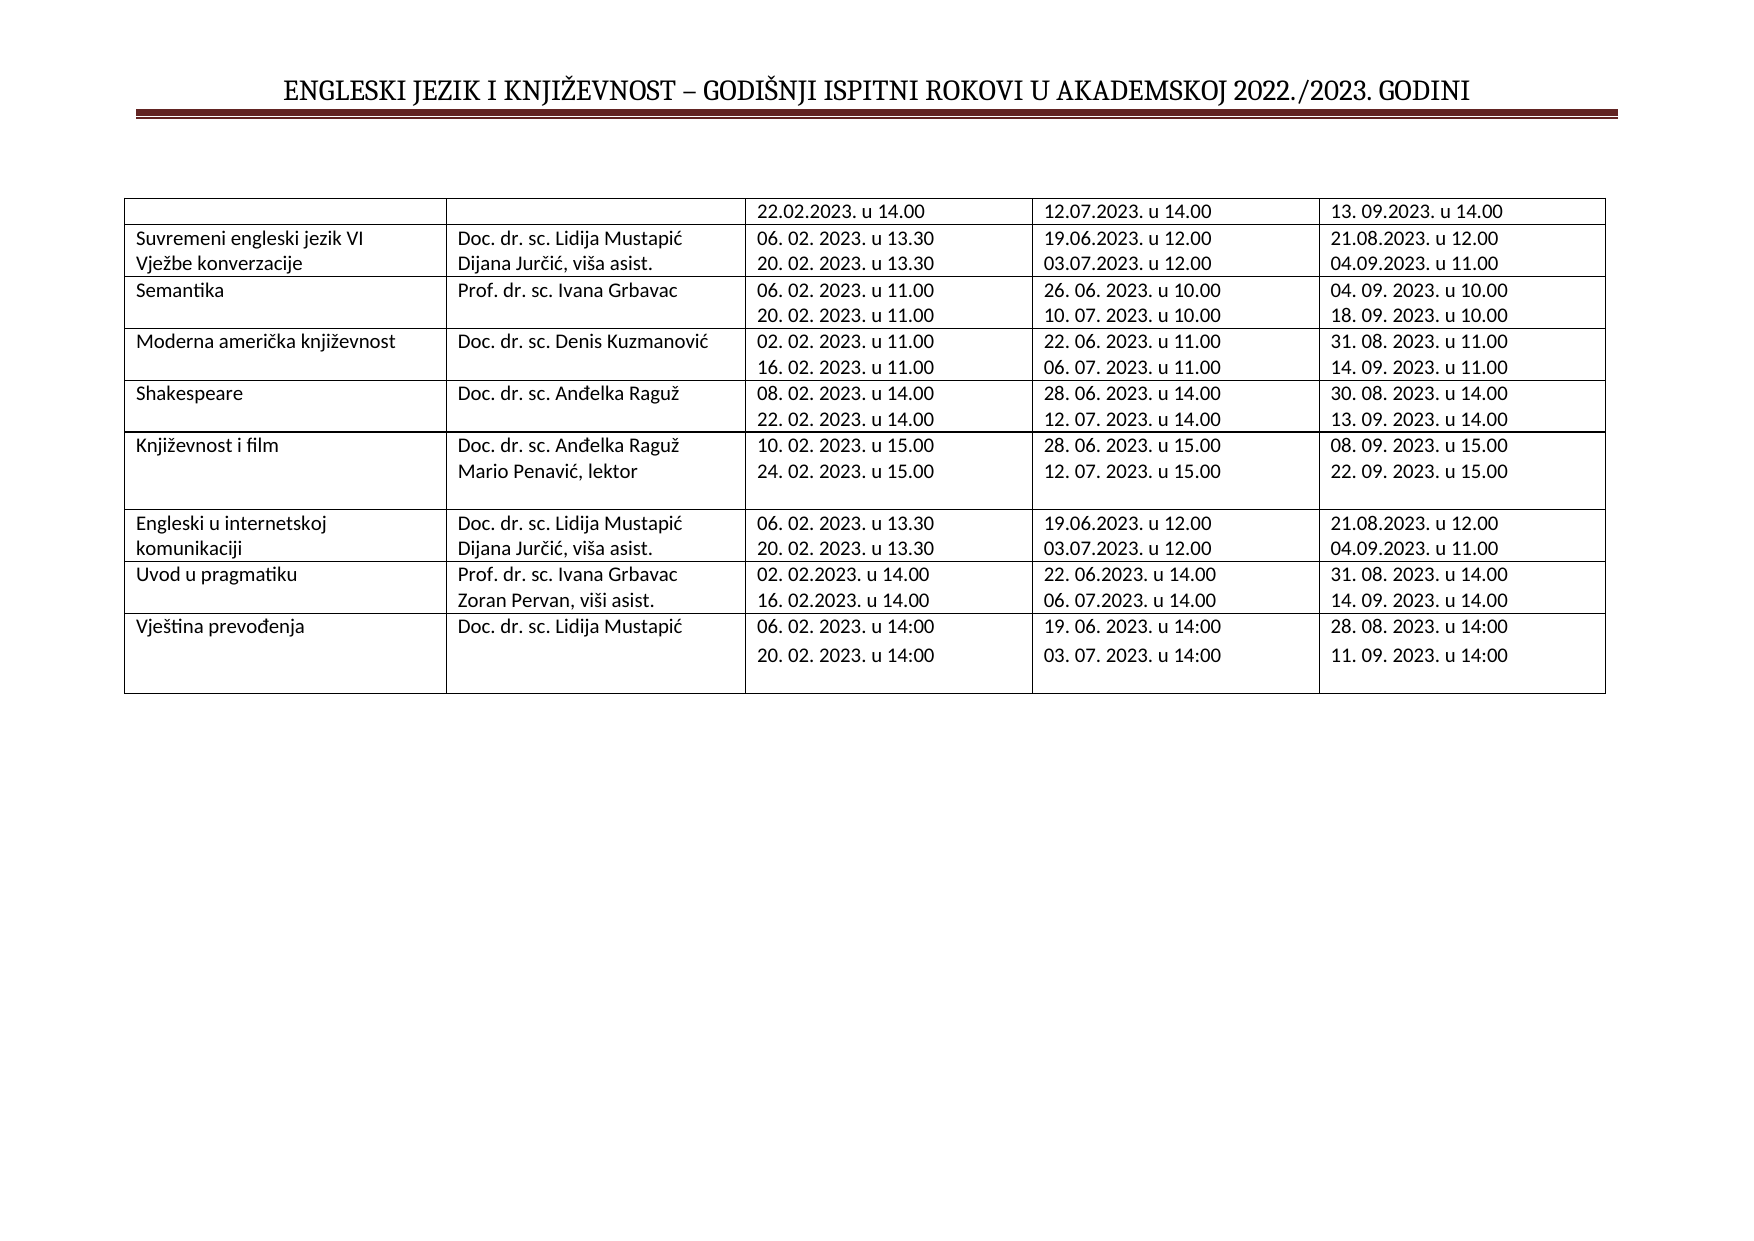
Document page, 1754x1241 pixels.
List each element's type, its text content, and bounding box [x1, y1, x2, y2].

table_cell Prof. dr. sc. Ivana Grbavac [447, 277, 745, 328]
table_cell Doc. dr. sc. Lidija Mustapić [447, 614, 745, 692]
table_cell 19.06.2023. u 12.00 03.07.2023. u 12.00 [1033, 225, 1319, 276]
table_cell 30. 08. 2023. u 14.00 13. 09. 2023. u 14.00 [1320, 381, 1605, 431]
table_cell Prof. dr. sc. Ivana Grbavac Zoran Pervan, viši asist. [447, 562, 745, 612]
table_cell 08. 09. 2023. u 15.00 22. 09. 2023. u 15.00 [1320, 433, 1605, 509]
table_cell Književnost i film [125, 433, 446, 509]
table_cell 28. 06. 2023. u 15.00 12. 07. 2023. u 15.00 [1033, 433, 1319, 509]
table_cell Doc. dr. sc. Lidija Mustapić Dijana Jurčić, viša asist. [447, 510, 745, 561]
table_cell Doc. dr. sc. Lidija Mustapić Dijana Jurčić, viša asist. [447, 225, 745, 276]
table_cell Vještina prevođenja [125, 614, 446, 692]
table_cell 26. 06. 2023. u 10.00 10. 07. 2023. u 10.00 [1033, 277, 1319, 328]
table_cell 22. 06.2023. u 14.00 06. 07.2023. u 14.00 [1033, 562, 1319, 612]
table_cell 21.08.2023. u 12.00 04.09.2023. u 11.00 [1320, 225, 1605, 276]
table_cell 06. 02. 2023. u 14:00 20. 02. 2023. u 14:00 [746, 614, 1032, 692]
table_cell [746, 199, 1032, 224]
table_cell Uvod u pragmatiku [125, 562, 446, 612]
table_cell Shakespeare [125, 381, 446, 431]
table_cell Semantika [125, 277, 446, 328]
table_cell 02. 02.2023. u 14.00 16. 02.2023. u 14.00 [746, 562, 1032, 612]
table_cell 06. 02. 2023. u 13.30 20. 02. 2023. u 13.30 [746, 225, 1032, 276]
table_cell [1033, 199, 1319, 224]
table_cell 28. 08. 2023. u 14:00 11. 09. 2023. u 14:00 [1320, 614, 1605, 692]
table_cell Doc. dr. sc. Denis Kuzmanović [447, 329, 745, 379]
table_cell 19. 06. 2023. u 14:00 03. 07. 2023. u 14:00 [1033, 614, 1319, 692]
table_cell 06. 02. 2023. u 11.00 20. 02. 2023. u 11.00 [746, 277, 1032, 328]
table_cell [447, 199, 745, 224]
table_cell 28. 06. 2023. u 14.00 12. 07. 2023. u 14.00 [1033, 381, 1319, 431]
table_cell 31. 08. 2023. u 14.00 14. 09. 2023. u 14.00 [1320, 562, 1605, 612]
table_cell 08. 02. 2023. u 14.00 22. 02. 2023. u 14.00 [746, 381, 1032, 431]
table_cell 02. 02. 2023. u 11.00 16. 02. 2023. u 11.00 [746, 329, 1032, 379]
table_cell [125, 199, 446, 224]
table_cell Moderna američka književnost [125, 329, 446, 379]
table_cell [1320, 199, 1605, 224]
table_cell 22. 06. 2023. u 11.00 06. 07. 2023. u 11.00 [1033, 329, 1319, 379]
table_cell Engleski u internetskoj komunikaciji [125, 510, 446, 561]
table_cell 31. 08. 2023. u 11.00 14. 09. 2023. u 11.00 [1320, 329, 1605, 379]
table_cell 21.08.2023. u 12.00 04.09.2023. u 11.00 [1320, 510, 1605, 561]
table_cell Suvremeni engleski jezik VI Vježbe konverzacije [125, 225, 446, 276]
table_cell 19.06.2023. u 12.00 03.07.2023. u 12.00 [1033, 510, 1319, 561]
table_cell Doc. dr. sc. Anđelka Raguž [447, 381, 745, 431]
table_cell 10. 02. 2023. u 15.00 24. 02. 2023. u 15.00 [746, 433, 1032, 509]
table_cell Doc. dr. sc. Anđelka Raguž Mario Penavić, lektor [447, 433, 745, 509]
table_cell 06. 02. 2023. u 13.30 20. 02. 2023. u 13.30 [746, 510, 1032, 561]
table_cell 04. 09. 2023. u 10.00 18. 09. 2023. u 10.00 [1320, 277, 1605, 328]
